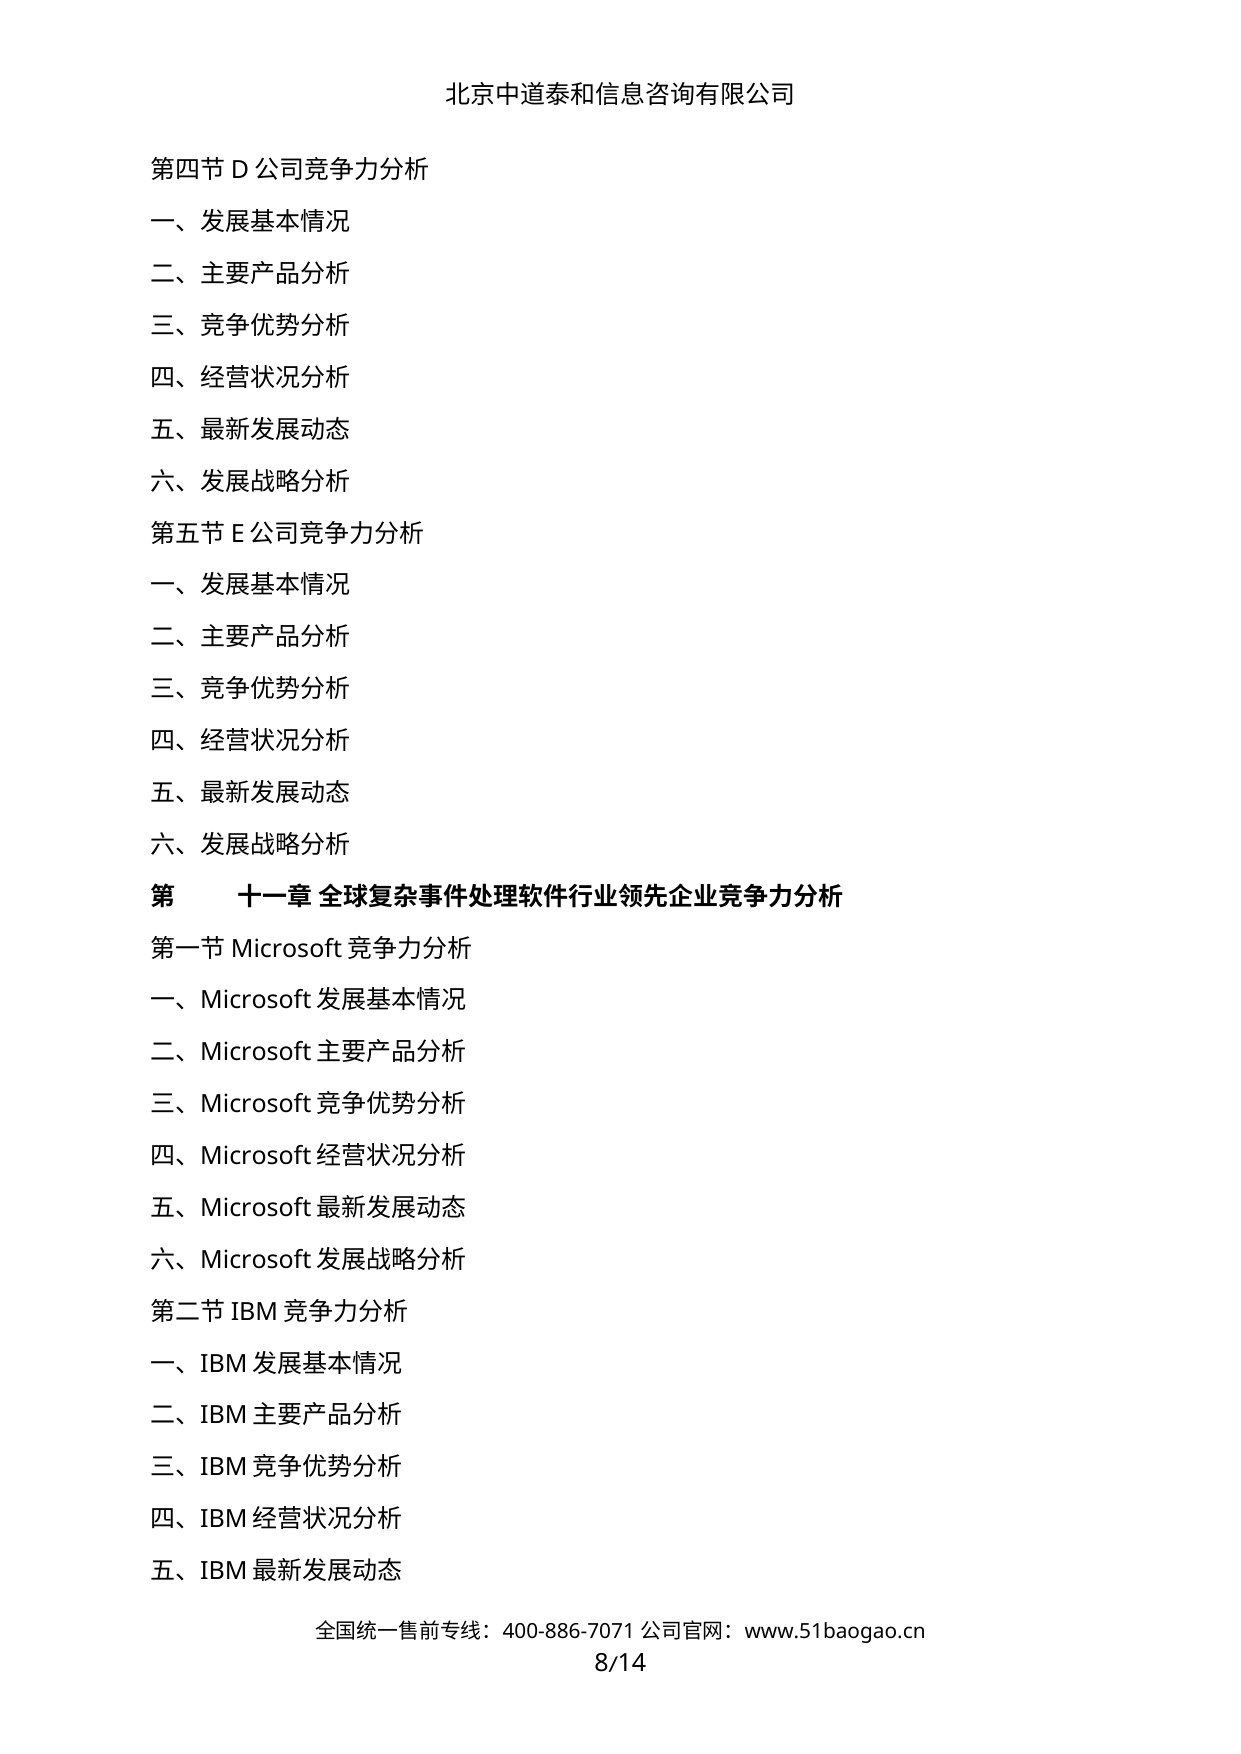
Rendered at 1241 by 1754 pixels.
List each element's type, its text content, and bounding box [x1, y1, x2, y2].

text 三、IBM竞争优势分析 [150, 1447, 1090, 1483]
text 五、Microsoft最新发展动态 [150, 1187, 1090, 1224]
text 六、发展战略分析 [150, 461, 1090, 497]
text 一、Microsoft发展基本情况 [150, 980, 1090, 1016]
text 第一节 Microsoft竞争力分析 [150, 928, 1090, 964]
text 二、主要产品分析 [150, 617, 1090, 653]
text 二、IBM主要产品分析 [150, 1395, 1090, 1431]
text 一、发展基本情况 [150, 202, 1090, 238]
text 四、经营状况分析 [150, 357, 1090, 394]
text 第二节 IBM竞争力分析 [150, 1291, 1090, 1327]
text 五、最新发展动态 [150, 409, 1090, 446]
text 四、经营状况分析 [150, 721, 1090, 757]
text 四、Microsoft经营状况分析 [150, 1136, 1090, 1172]
text 三、竞争优势分析 [150, 669, 1090, 705]
text 第 十一章 全球复杂事件处理软件行业领先企业竞争力分析 [150, 876, 1090, 912]
text 一、发展基本情况 [150, 565, 1090, 601]
text 五、最新发展动态 [150, 772, 1090, 809]
text 六、Microsoft发展战略分析 [150, 1239, 1090, 1276]
text 三、Microsoft竞争优势分析 [150, 1084, 1090, 1120]
text 五、IBM最新发展动态 [150, 1551, 1090, 1587]
text 第五节 E公司竞争力分析 [150, 513, 1090, 549]
text 第四节 D公司竞争力分析 [150, 150, 1090, 186]
text 二、主要产品分析 [150, 254, 1090, 290]
text 四、IBM经营状况分析 [150, 1499, 1090, 1535]
text 二、Microsoft主要产品分析 [150, 1032, 1090, 1068]
text 一、IBM发展基本情况 [150, 1343, 1090, 1379]
text 六、发展战略分析 [150, 824, 1090, 861]
text 三、竞争优势分析 [150, 306, 1090, 342]
